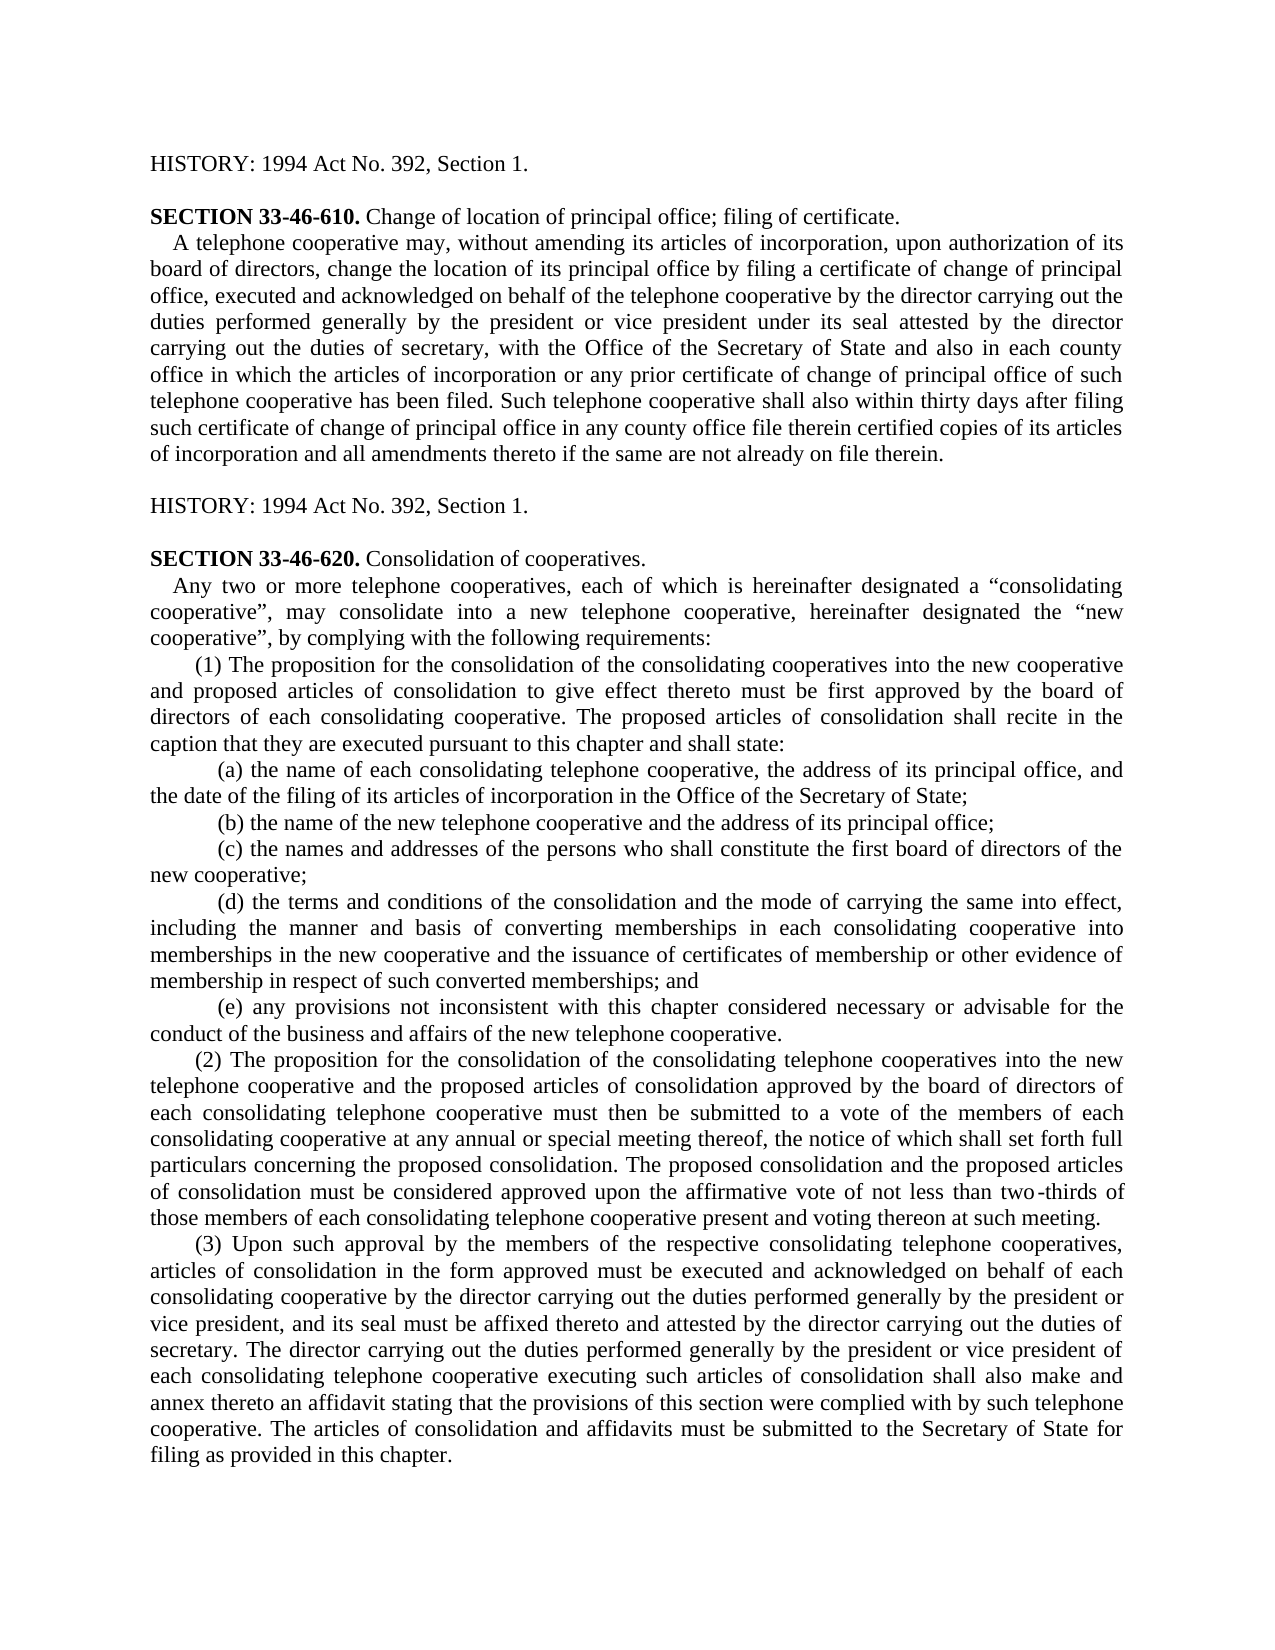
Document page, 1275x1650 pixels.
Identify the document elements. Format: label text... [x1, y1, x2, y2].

text (e) any provisions not inconsistent with this chapter considered necessary or advisable for the conduct of the business and affairs of the new telephone cooperative. [150, 993, 1125, 1046]
text (c) the names and addresses of the persons who shall constitute the first board of directors of the new cooperative; [150, 835, 1125, 888]
text A telephone cooperative may, without amending its articles of incorporation, upon authorization of its board of directors, change the location of its principal office by filing a certificate of change of principal office, executed and acknowledged on behalf of the telephone cooperative by the director carrying out the duties performed generally by the president or vice president under its seal attested by the director carrying out the duties of secretary, with the Office of the Secretary of State and also in each county office in which the articles of incorporation or any prior certificate of change of principal office of such telephone cooperative has been filed. Such telephone cooperative shall also within thirty days after filing such certificate of change of principal office in any county office file therein certified copies of its articles of incorporation and all amendments thereto if the same are not already on file therein. [150, 229, 1125, 466]
text (d) the terms and conditions of the consolidation and the mode of carrying the same into effect, including the manner and basis of converting memberships in each consolidating cooperative into memberships in the new cooperative and the issuance of certificates of membership or other evidence of membership in respect of such converted memberships; and [150, 888, 1125, 993]
text SECTION 33-46-610. Change of location of principal office; filing of certificate. [150, 203, 1125, 229]
text (a) the name of each consolidating telephone cooperative, the address of its principal office, and the date of the filing of its articles of incorporation in the Office of the Secretary of State; [150, 756, 1125, 809]
text Any two or more telephone cooperatives, each of which is hereinafter designated a “consolidating cooperative”, may consolidate into a new telephone cooperative, hereinafter designated the “new cooperative”, by complying with the following requirements: [150, 572, 1125, 651]
text HISTORY: 1994 Act No. 392, Section 1. [150, 150, 1125, 176]
text (2) The proposition for the consolidation of the consolidating telephone cooperatives into the new telephone cooperative and the proposed articles of consolidation approved by the board of directors of each consolidating telephone cooperative must then be submitted to a vote of the members of each consolidating cooperative at any annual or special meeting thereof, the notice of which shall set forth full particulars concerning the proposed consolidation. The proposed consolidation and the proposed articles of consolidation must be considered approved upon the affirmative vote of not less than two-thirds of those members of each consolidating telephone cooperative present and voting thereon at such meeting. [150, 1046, 1125, 1231]
text (1) The proposition for the consolidation of the consolidating cooperatives into the new cooperative and proposed articles of consolidation to give effect thereto must be first approved by the board of directors of each consolidating cooperative. The proposed articles of consolidation shall recite in the caption that they are executed pursuant to this chapter and shall state: [150, 651, 1125, 756]
text SECTION 33-46-620. Consolidation of cooperatives. [150, 545, 1125, 572]
text (b) the name of the new telephone cooperative and the address of its principal office; [150, 809, 1125, 835]
text (3) Upon such approval by the members of the respective consolidating telephone cooperatives, articles of consolidation in the form approved must be executed and acknowledged on behalf of each consolidating cooperative by the director carrying out the duties performed generally by the president or vice president, and its seal must be affixed thereto and attested by the director carrying out the duties of secretary. The director carrying out the duties performed generally by the president or vice president of each consolidating telephone cooperative executing such articles of consolidation shall also make and annex thereto an affidavit stating that the provisions of this section were complied with by such telephone cooperative. The articles of consolidation and affidavits must be submitted to the Secretary of State for filing as provided in this chapter. [150, 1231, 1125, 1468]
text HISTORY: 1994 Act No. 392, Section 1. [150, 493, 1125, 519]
